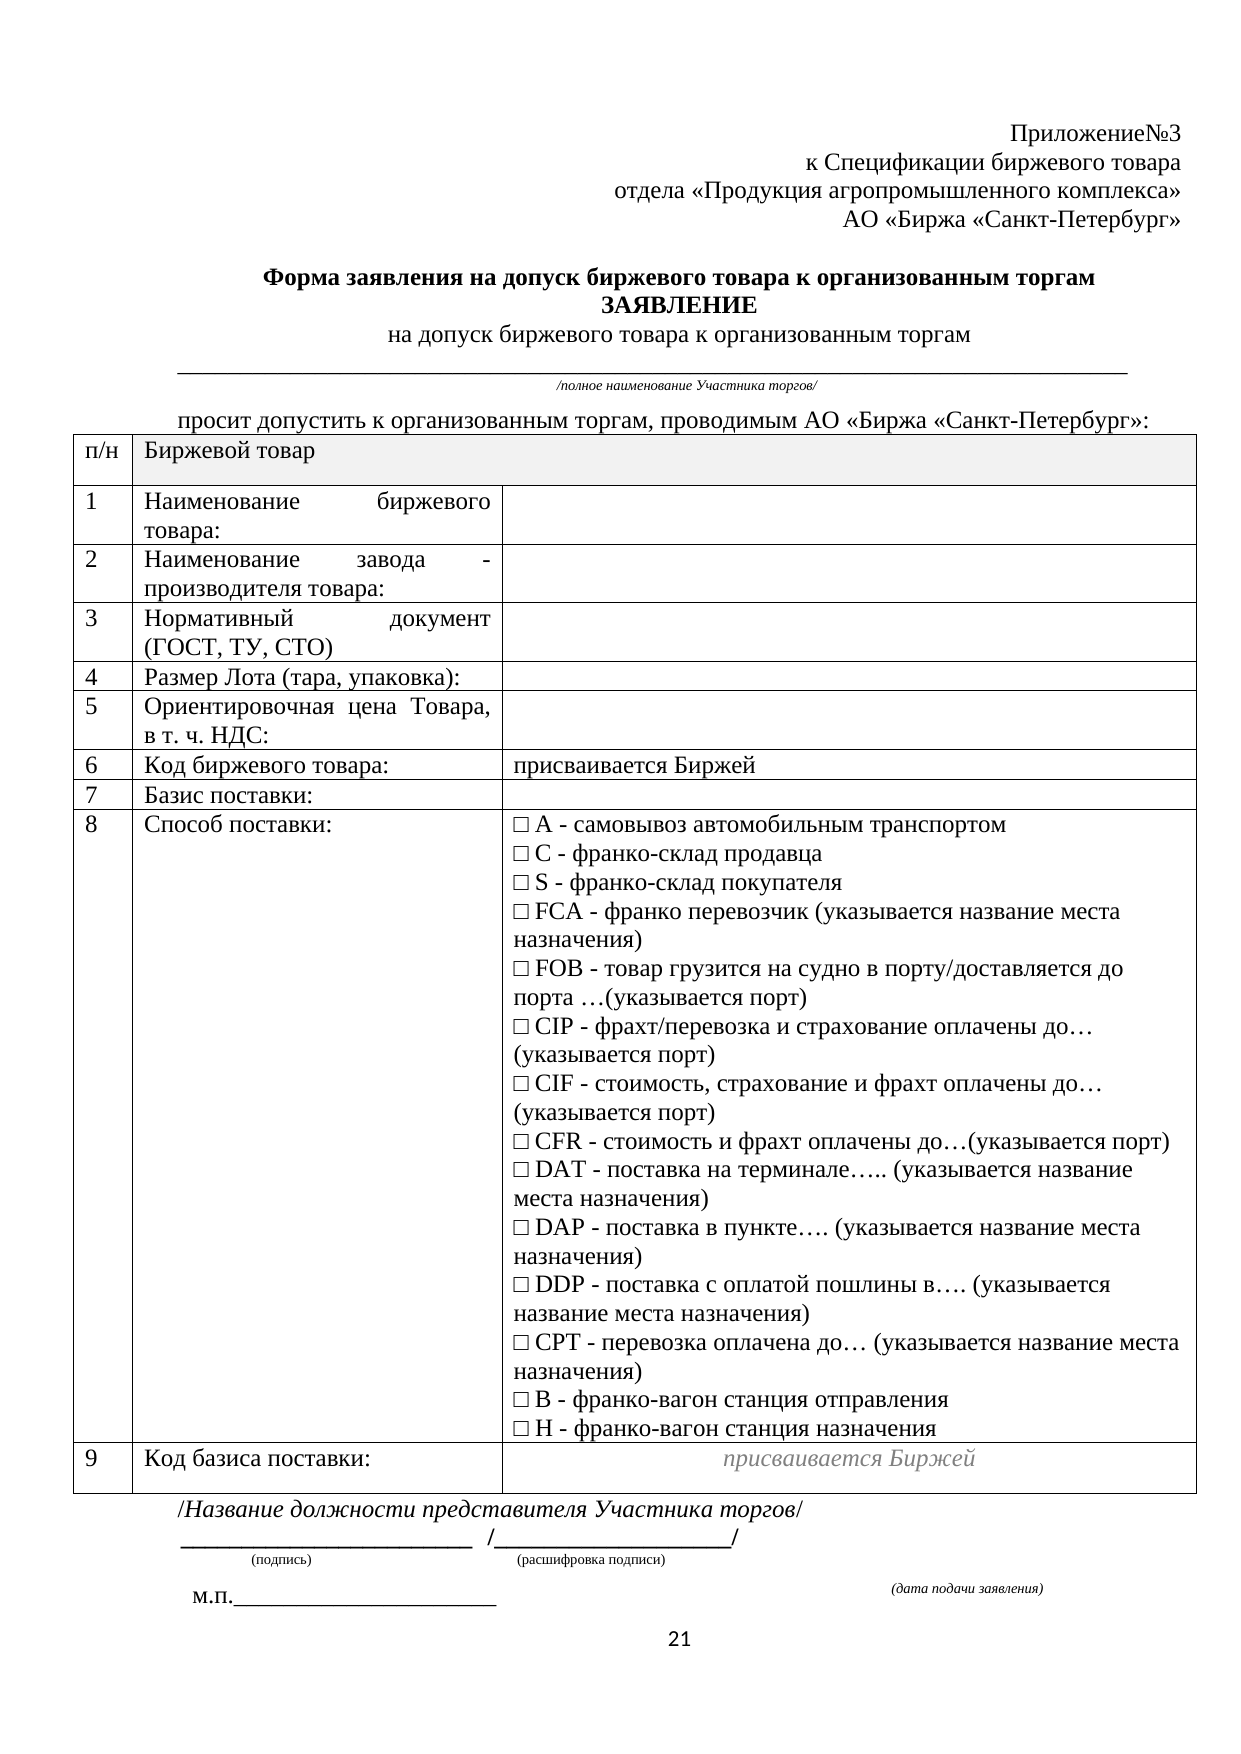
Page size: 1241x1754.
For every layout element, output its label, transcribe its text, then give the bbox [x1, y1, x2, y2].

text м.п._____________________ (дата подачи заявления) [177, 1580, 1181, 1609]
text Приложение№3 [177, 118, 1181, 147]
text ЗАЯВЛЕНИЕ [177, 291, 1181, 319]
table_cell Ориентировочная цена Товара, в т. ч. НДС: [133, 691, 502, 749]
text Форма заявления на допуск биржевого товара к организованным торгам [177, 262, 1181, 291]
table_cell [503, 691, 1196, 749]
text отдела «Продукция агропромышленного комплекса» [177, 176, 1181, 204]
table_cell [503, 486, 1196, 543]
table_cell □ А - самовывоз автомобильным транспортом □ C - франко-склад продавца □ S - франко-склад покупателя □ FCA - франко перевозчик (указывается название места назначения) □ FOB - товар грузится на судно в порту/доставляется до порта …(указывается порт) □ СIP - фрахт/перевозка и страхование оплачены до… (указывается порт) □ СIF - стоимость, страхование и фрахт оплачены до…(указывается порт) □ СFR - стоимость и фрахт оплачены до…(указывается порт) □ DAT - поставка на терминале….. (указывается название места назначения) □ DAP - поставка в пункте…. (указывается название места назначения) □ DDP - поставка с оплатой пошлины в…. (указывается название места назначения) □ CPT - перевозка оплачена до… (указывается название места назначения) □ В - франко-вагон станция отправления □ Н - франко-вагон станция назначения [503, 810, 1196, 1442]
table_cell 3 [74, 603, 132, 661]
table_cell Размер Лота (тара, упаковка): [133, 662, 502, 690]
table_header Биржевой товар [133, 435, 1196, 485]
table_cell присваивается Биржей [503, 1443, 1196, 1493]
table_cell Наименование завода - производителя товара: [133, 545, 502, 602]
text / / [177, 1522, 1181, 1551]
text /Название должности представителя Участника торгов/ [177, 1494, 1181, 1522]
table_cell 8 [74, 810, 132, 1442]
table_cell [503, 780, 1196, 808]
table_cell [503, 662, 1196, 690]
text на допуск биржевого товара к организованным торгам [177, 319, 1181, 348]
table_cell 6 [74, 750, 132, 779]
table_cell Код биржевого товара: [133, 750, 502, 779]
table_cell 5 [74, 691, 132, 749]
text (подпись) (расшифровка подписи) [177, 1551, 1181, 1580]
table_header п/н [74, 435, 132, 485]
table_cell присваивается Биржей [503, 750, 1196, 779]
table_cell 4 [74, 662, 132, 690]
table_cell [503, 603, 1196, 661]
table_cell 2 [74, 545, 132, 602]
table_cell Наименование биржевого товара: [133, 486, 502, 543]
table_cell Базис поставки: [133, 780, 502, 808]
table_cell 1 [74, 486, 132, 543]
text АО «Биржа «Санкт-Петербург» [177, 204, 1181, 233]
table_cell [503, 545, 1196, 602]
table_cell Код базиса поставки: [133, 1443, 502, 1493]
table_cell Нормативный документ (ГОСТ, ТУ, СТО) [133, 603, 502, 661]
text ____________________________________________________________________________ [177, 348, 1181, 377]
text /полное наименование Участника торгов/ [177, 377, 1181, 406]
table_cell Способ поставки: [133, 810, 502, 1442]
text к Спецификации биржевого товара [177, 147, 1181, 176]
table_cell 9 [74, 1443, 132, 1493]
table_cell 7 [74, 780, 132, 808]
text просит допустить к организованным торгам, проводимым АО «Биржа «Санкт-Петербург»: [177, 406, 1181, 434]
